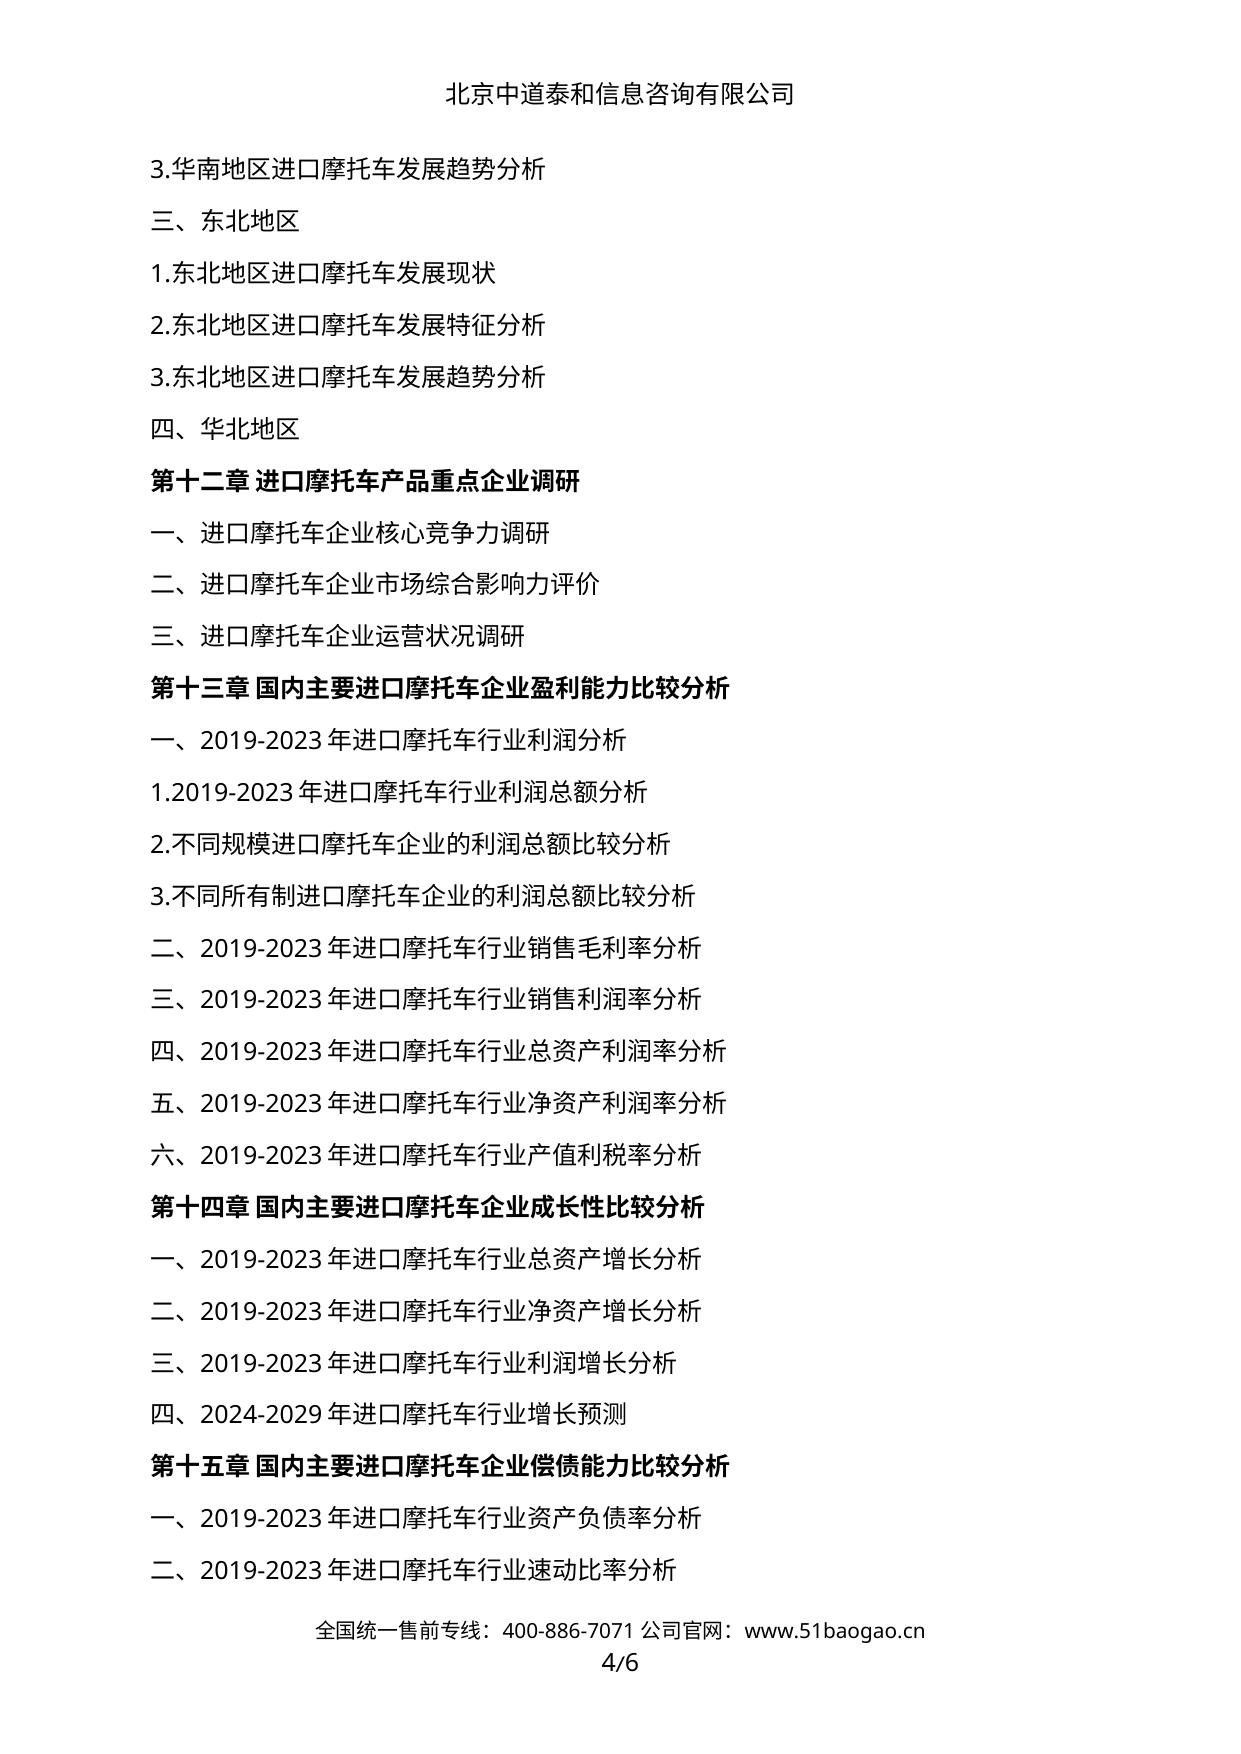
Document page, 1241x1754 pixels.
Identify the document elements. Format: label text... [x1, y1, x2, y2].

text 第十五章 国内主要进口摩托车企业偿债能力比较分析 [150, 1447, 1090, 1483]
text 二、2019-2023年进口摩托车行业速动比率分析 [150, 1551, 1090, 1587]
text 3.华南地区进口摩托车发展趋势分析 [150, 150, 1090, 186]
text 一、2019-2023年进口摩托车行业总资产增长分析 [150, 1239, 1090, 1276]
text 四、2019-2023年进口摩托车行业总资产利润率分析 [150, 1032, 1090, 1068]
text 第十三章 国内主要进口摩托车企业盈利能力比较分析 [150, 669, 1090, 705]
text 三、进口摩托车企业运营状况调研 [150, 617, 1090, 653]
text 1.东北地区进口摩托车发展现状 [150, 254, 1090, 290]
text 四、2024-2029年进口摩托车行业增长预测 [150, 1395, 1090, 1431]
text 二、进口摩托车企业市场综合影响力评价 [150, 565, 1090, 601]
text 三、东北地区 [150, 202, 1090, 238]
text 三、2019-2023年进口摩托车行业销售利润率分析 [150, 980, 1090, 1016]
text 一、进口摩托车企业核心竞争力调研 [150, 513, 1090, 549]
text 第十二章 进口摩托车产品重点企业调研 [150, 461, 1090, 497]
text 二、2019-2023年进口摩托车行业净资产增长分析 [150, 1291, 1090, 1327]
text 第十四章 国内主要进口摩托车企业成长性比较分析 [150, 1187, 1090, 1224]
text 3.东北地区进口摩托车发展趋势分析 [150, 357, 1090, 394]
text 二、2019-2023年进口摩托车行业销售毛利率分析 [150, 928, 1090, 964]
text 3.不同所有制进口摩托车企业的利润总额比较分析 [150, 876, 1090, 912]
text 四、华北地区 [150, 409, 1090, 446]
text 三、2019-2023年进口摩托车行业利润增长分析 [150, 1343, 1090, 1379]
text 六、2019-2023年进口摩托车行业产值利税率分析 [150, 1136, 1090, 1172]
text 一、2019-2023年进口摩托车行业资产负债率分析 [150, 1499, 1090, 1535]
text 一、2019-2023年进口摩托车行业利润分析 [150, 721, 1090, 757]
text 2.东北地区进口摩托车发展特征分析 [150, 306, 1090, 342]
text 1.2019-2023年进口摩托车行业利润总额分析 [150, 772, 1090, 809]
text 五、2019-2023年进口摩托车行业净资产利润率分析 [150, 1084, 1090, 1120]
text 2.不同规模进口摩托车企业的利润总额比较分析 [150, 824, 1090, 861]
